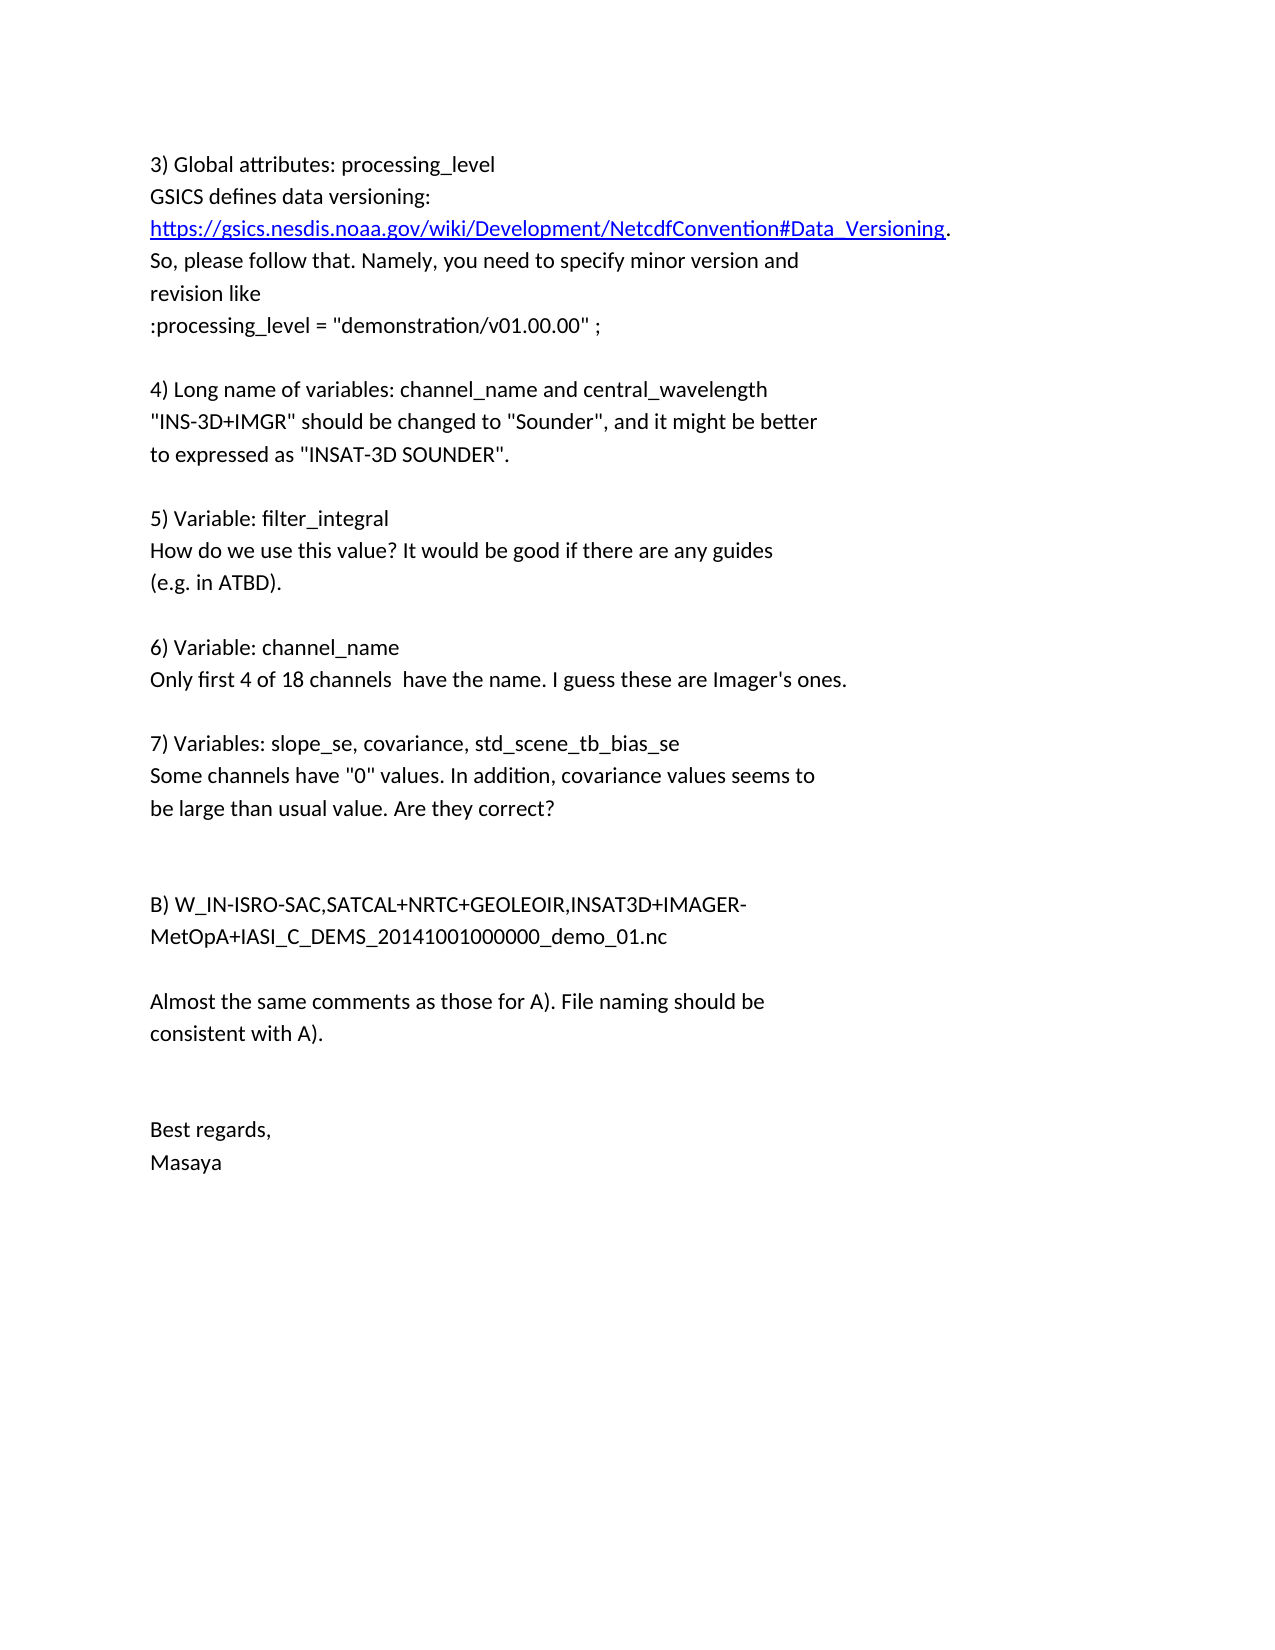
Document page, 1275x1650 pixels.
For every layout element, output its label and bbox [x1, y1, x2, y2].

text [150, 150, 1125, 1176]
